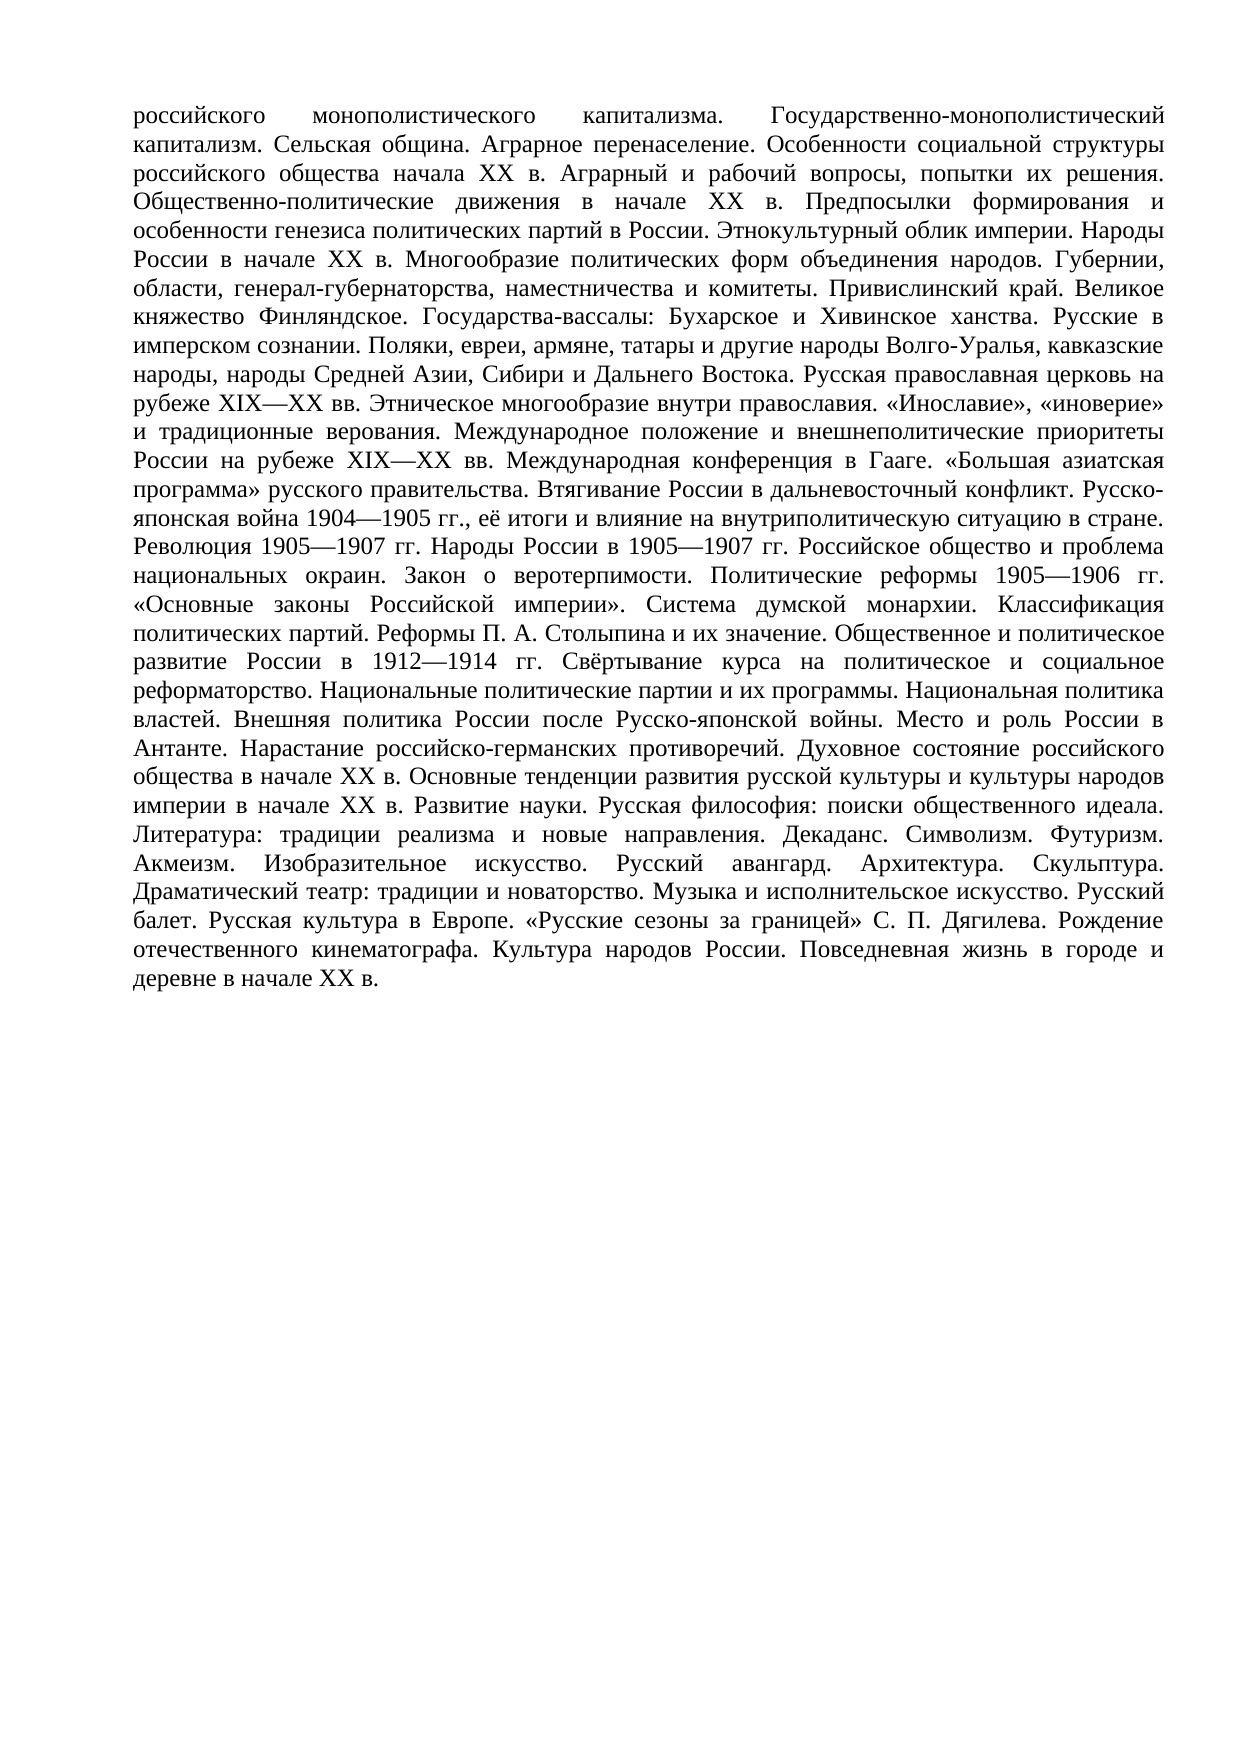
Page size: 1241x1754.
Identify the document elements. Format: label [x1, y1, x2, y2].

text [133, 100, 1165, 991]
